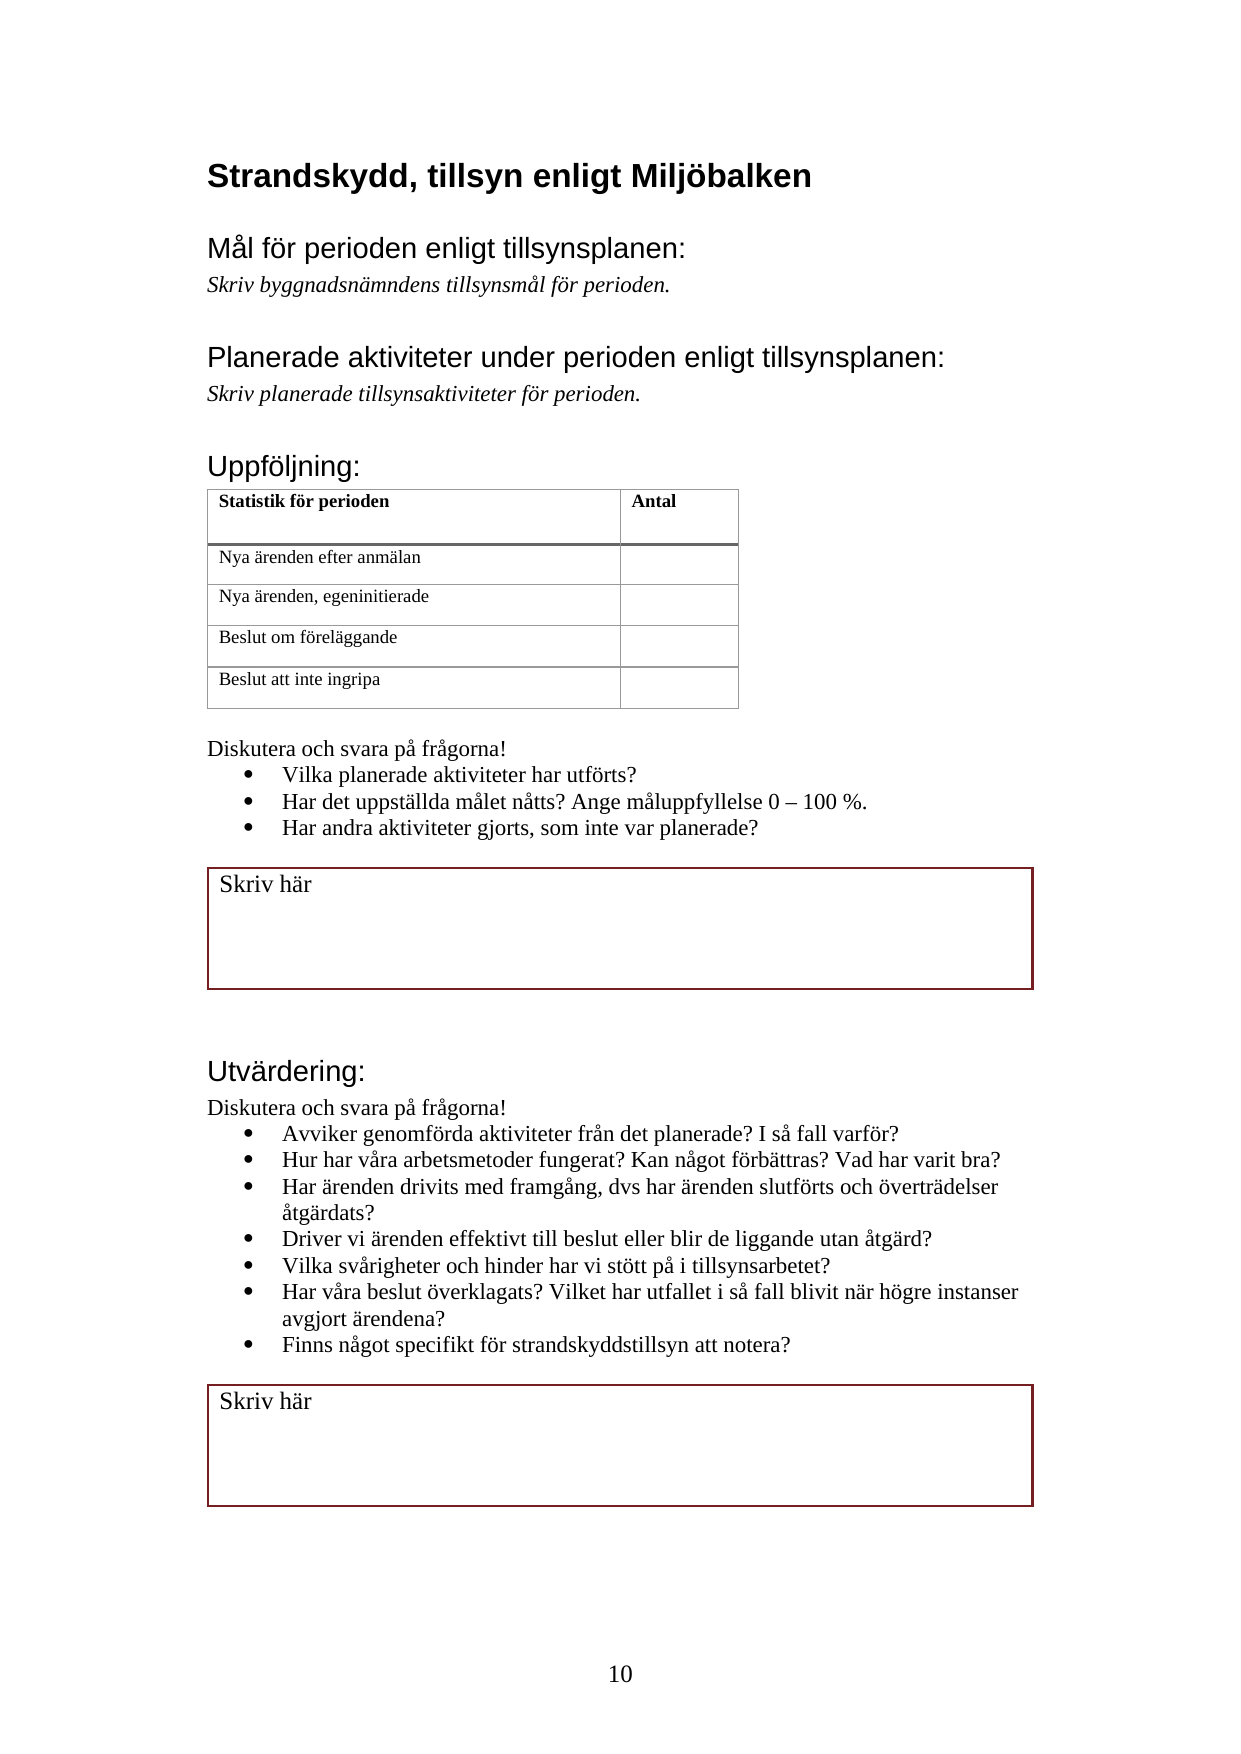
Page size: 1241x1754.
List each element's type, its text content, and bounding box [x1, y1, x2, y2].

list Hur har våra arbetsmetoder fungerat? Kan något förbättras? Vad har varit bra? [244, 1146, 1033, 1173]
table_cell Beslut om föreläggande [208, 626, 620, 666]
table_cell [621, 626, 738, 666]
subtitle Uppföljning: [207, 449, 1033, 483]
list Vilka svårigheter och hinder har vi stött på i tillsynsarbetet? [244, 1252, 1033, 1278]
list Har ärenden drivits med framgång, dvs har ärenden slutförts och överträdelser åtgärdats? [244, 1173, 1033, 1226]
list Driver vi ärenden effektivt till beslut eller blir de liggande utan åtgärd? [244, 1226, 1033, 1252]
subtitle Mål för perioden enligt tillsynsplanen: [207, 232, 1033, 265]
table_cell Beslut att inte ingripa [208, 668, 620, 708]
subtitle Planerade aktiviteter under perioden enligt tillsynsplanen: [207, 340, 1033, 374]
list Har andra aktiviteter gjorts, som inte var planerade? [244, 814, 1033, 841]
table_cell [621, 585, 738, 625]
text Diskutera och svara på frågorna! [207, 1094, 1033, 1120]
table_header Skriv här [209, 1386, 1031, 1505]
text Skriv planerade tillsynsaktiviteter för perioden. [207, 380, 1033, 407]
list Avviker genomförda aktiviteter från det planerade? I så fall varför? [244, 1120, 1033, 1146]
list Har våra beslut överklagats? Vilket har utfallet i så fall blivit när högre instanser avgjort ärendena? [244, 1278, 1033, 1331]
table_header Statistik för perioden [208, 490, 620, 542]
subtitle Strandskydd, tillsyn enligt Miljöbalken [207, 156, 1033, 194]
text Skriv byggnadsnämndens tillsynsmål för perioden. [207, 271, 1033, 298]
list Har det uppställda målet nåtts? Ange måluppfyllelse 0 – 100 %. [244, 788, 1033, 814]
table_header Skriv här [209, 869, 1031, 988]
list Finns något specifikt för strandskyddstillsyn att notera? [244, 1331, 1033, 1357]
table_cell [621, 546, 738, 584]
list Vilka planerade aktiviteter har utförts? [244, 762, 1033, 788]
text Diskutera och svara på frågorna! [207, 735, 1033, 762]
table_cell Nya ärenden, egeninitierade [208, 585, 620, 625]
table_cell [621, 668, 738, 708]
subtitle Utvärdering: [207, 1054, 1033, 1087]
table_header Antal [621, 490, 738, 542]
table_cell Nya ärenden efter anmälan [208, 546, 620, 584]
